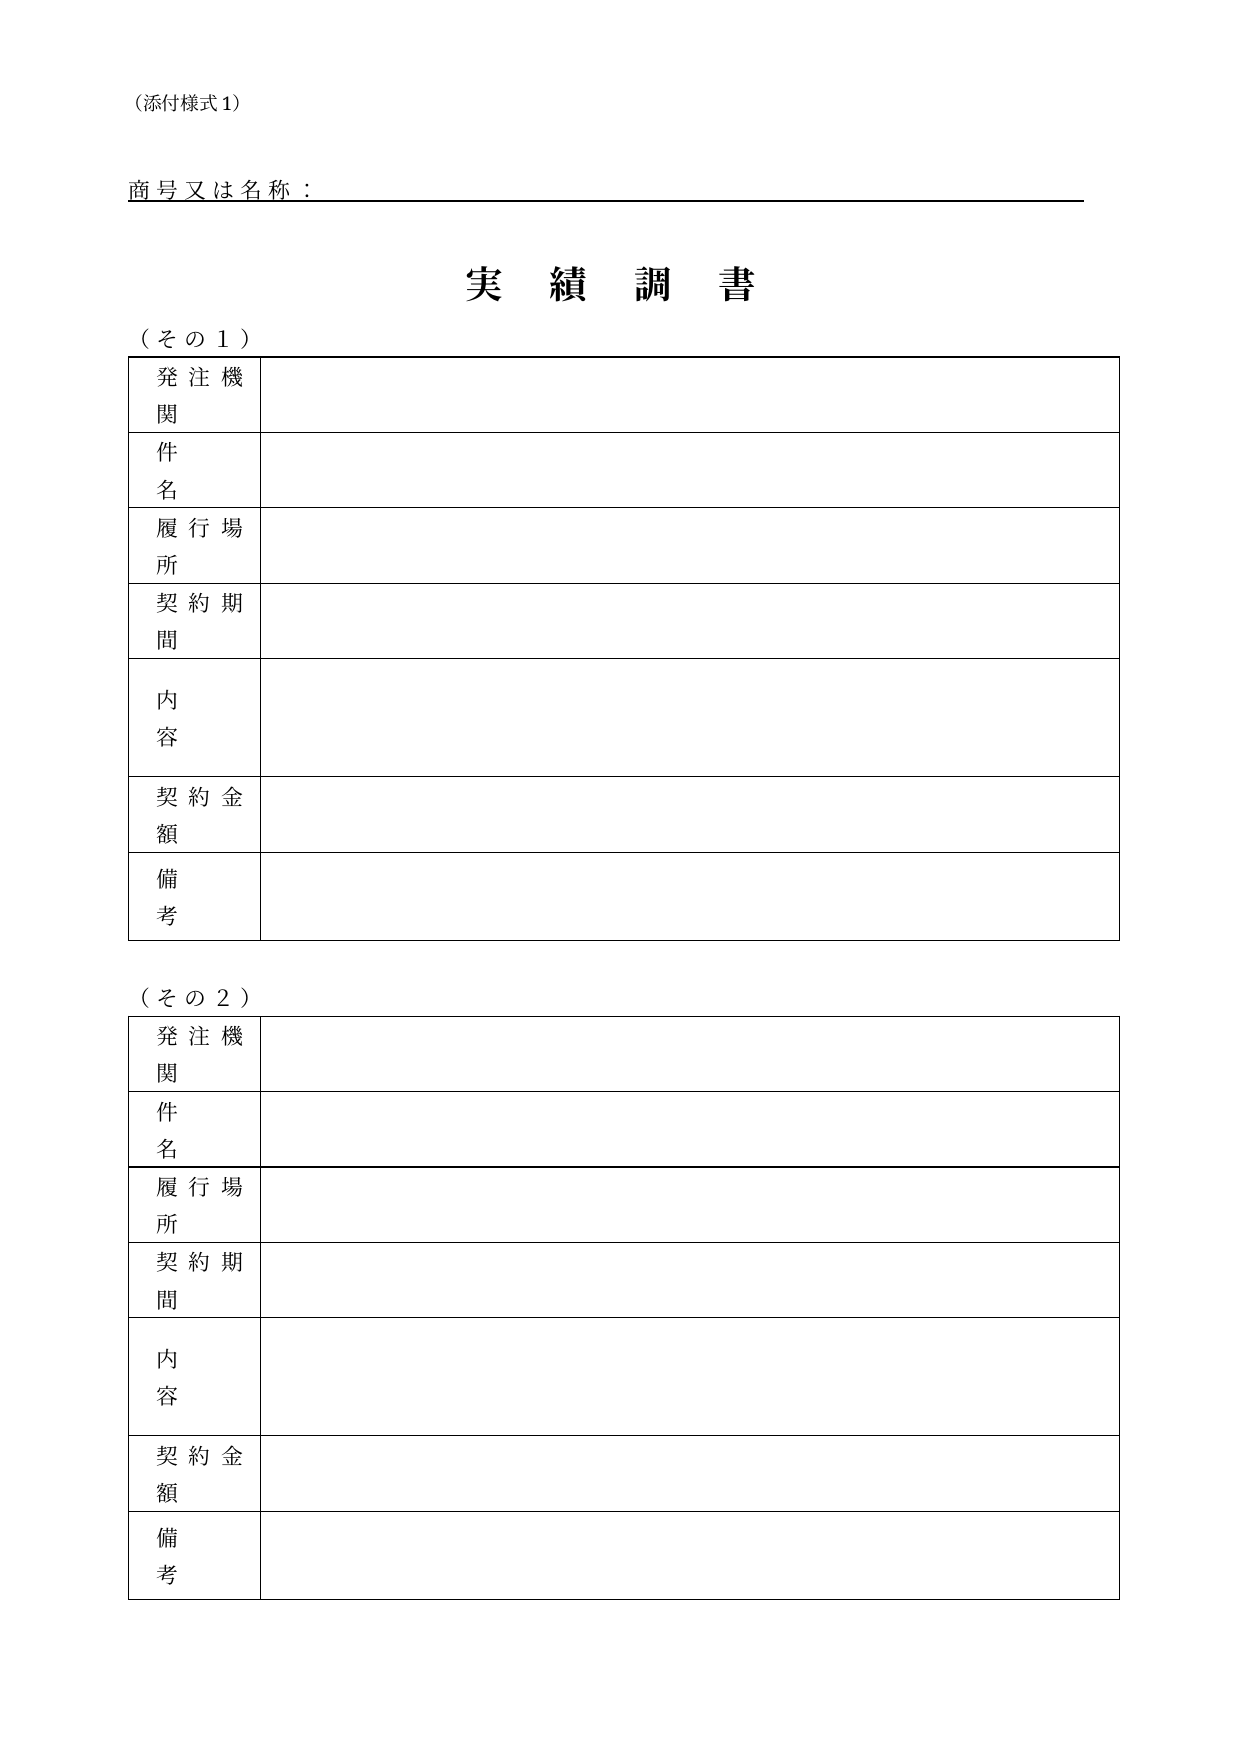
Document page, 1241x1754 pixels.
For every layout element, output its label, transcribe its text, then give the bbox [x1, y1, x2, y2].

table_cell [261, 584, 1119, 658]
text 商号又は名称： [128, 170, 1112, 208]
table_cell 備考 [129, 853, 260, 940]
table_cell [261, 1243, 1119, 1317]
table_cell 契約金額 [129, 777, 260, 852]
table_header 発注機関 [129, 1017, 260, 1091]
table_cell [261, 659, 1119, 776]
table_cell 内容 [129, 659, 260, 776]
table_cell 履行場所 [129, 508, 260, 583]
text （その１） [128, 319, 1112, 356]
table_cell [261, 1318, 1119, 1435]
table_cell [261, 433, 1119, 507]
table_cell [261, 1168, 1119, 1242]
table_cell [261, 777, 1119, 852]
text （その２） [128, 978, 1112, 1016]
table_header [261, 1017, 1119, 1091]
table_cell 内容 [129, 1318, 260, 1435]
table_cell [261, 1092, 1119, 1166]
table_cell 契約期間 [129, 1243, 260, 1317]
table_cell 履行場所 [129, 1168, 260, 1242]
table_cell 契約期間 [129, 584, 260, 658]
table_header [261, 358, 1119, 432]
table_cell 契約金額 [129, 1436, 260, 1511]
table_cell [261, 508, 1119, 583]
table_cell 件名 [129, 1092, 260, 1166]
table_cell 備考 [129, 1512, 260, 1599]
text 実 績 調 書 [128, 245, 1112, 319]
table_header 発注機関 [129, 358, 260, 432]
table_cell 件名 [129, 433, 260, 507]
table_cell [261, 1512, 1119, 1599]
table_cell [261, 1436, 1119, 1511]
table_cell [261, 853, 1119, 940]
